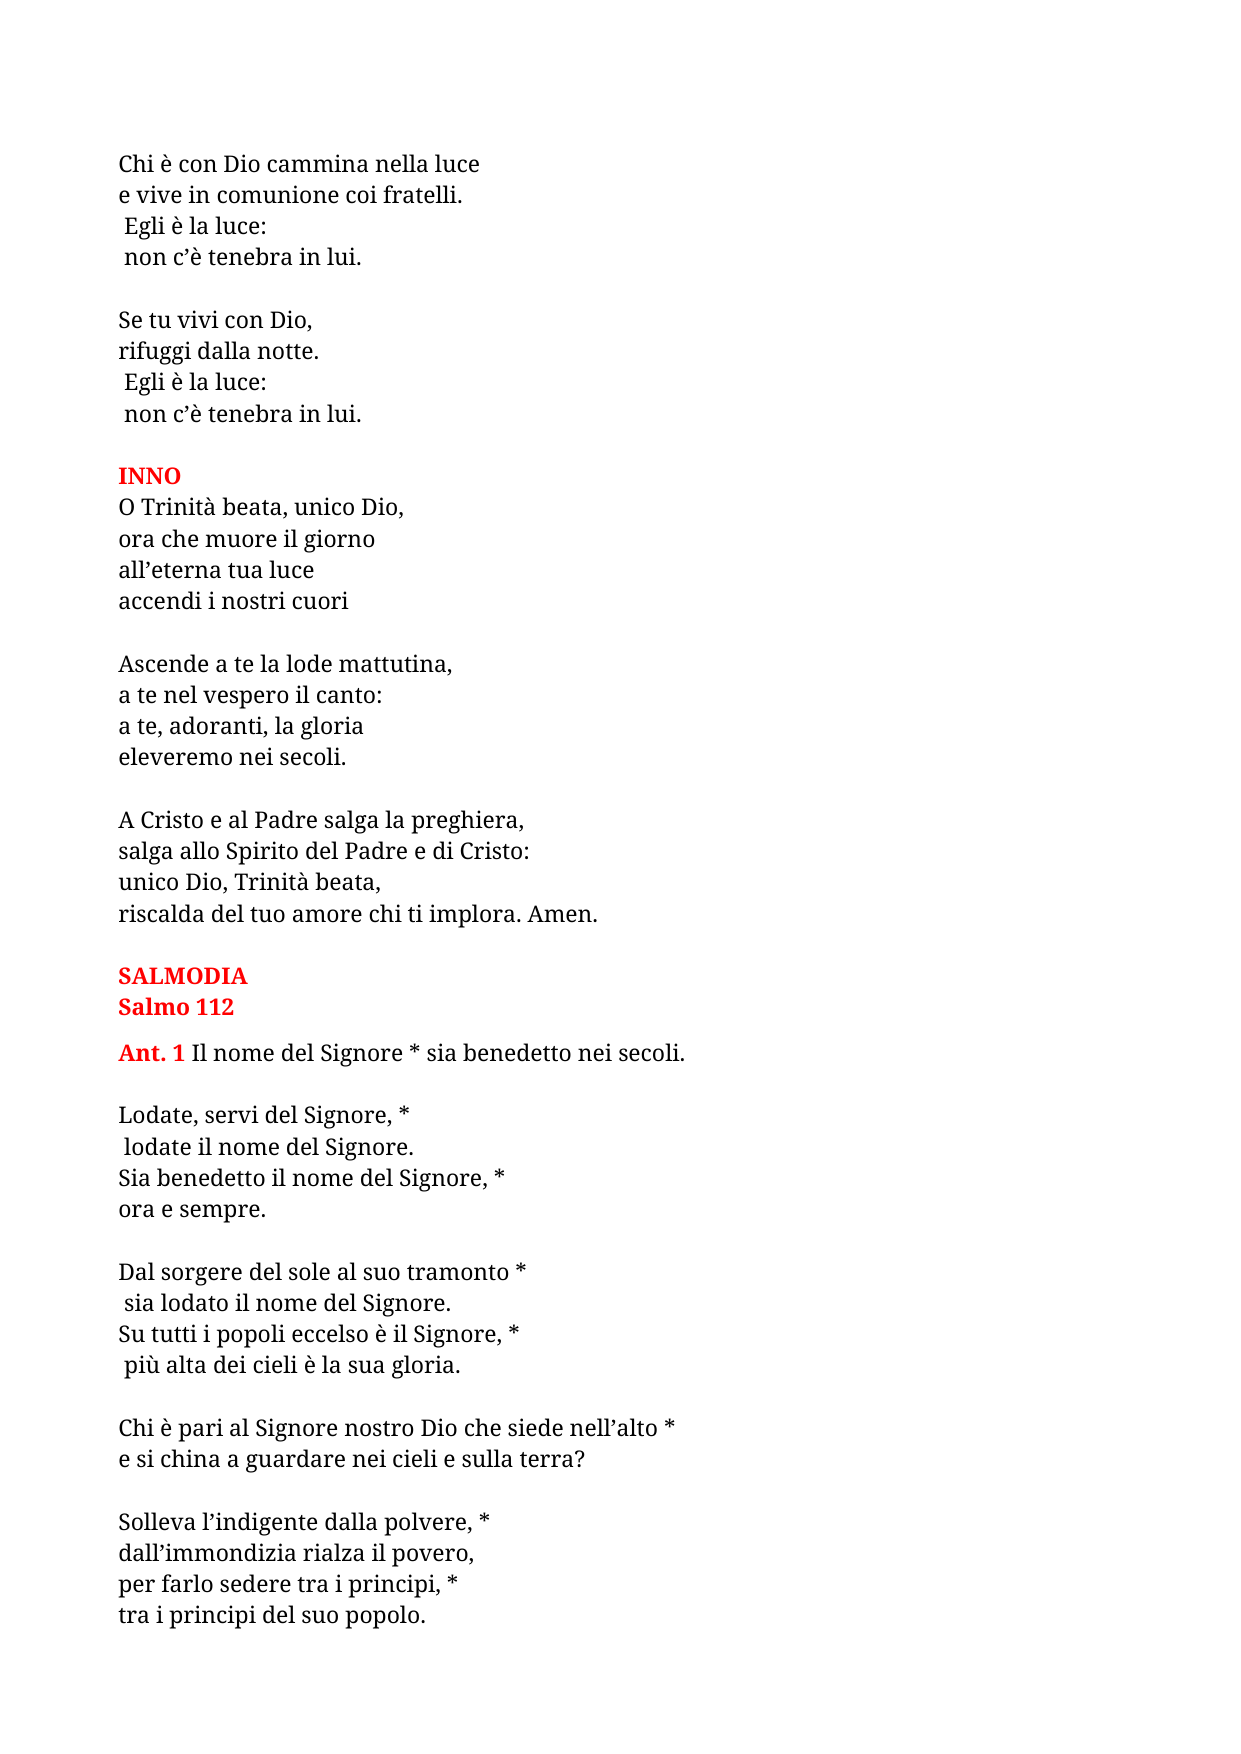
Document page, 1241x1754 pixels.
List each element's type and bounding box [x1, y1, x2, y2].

text [118, 148, 1122, 1631]
